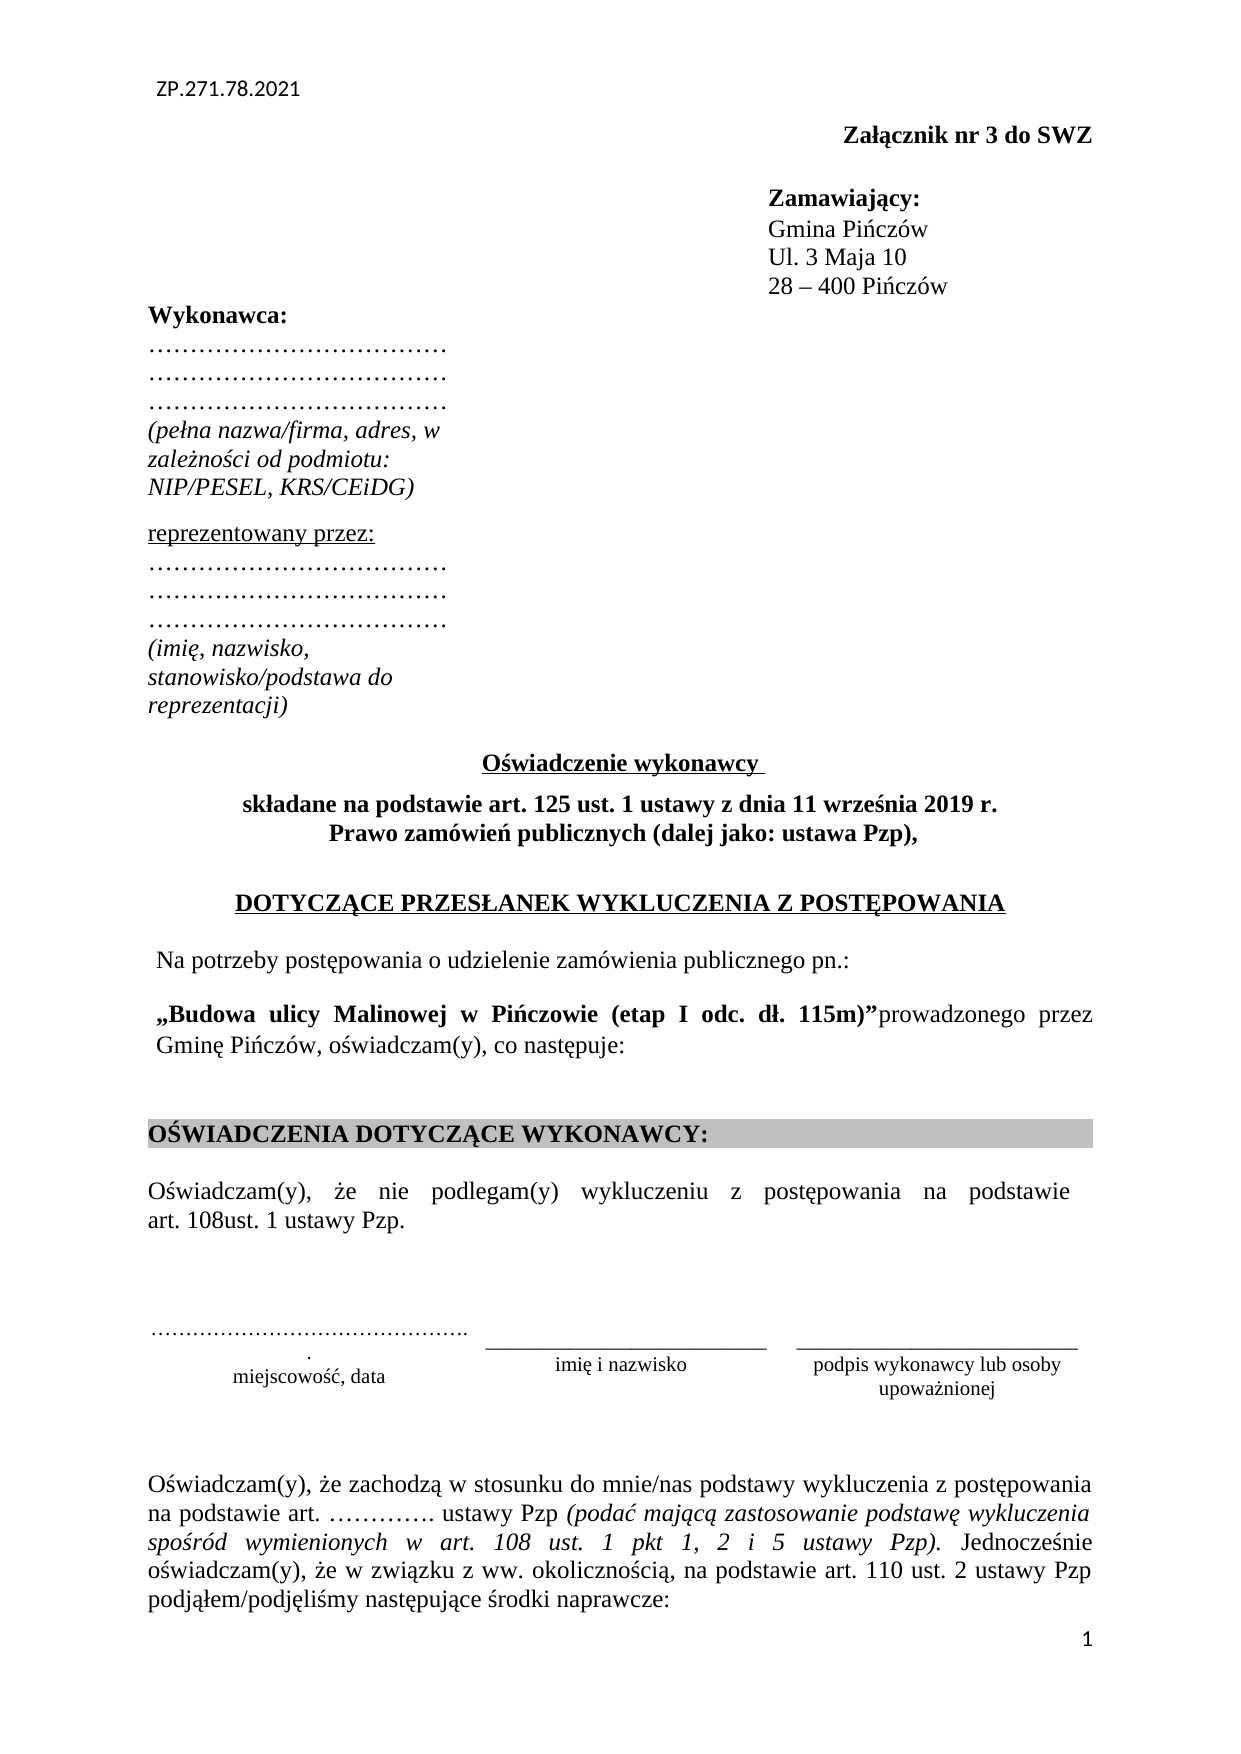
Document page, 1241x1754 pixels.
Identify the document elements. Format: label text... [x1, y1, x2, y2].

table_header ___________________________ podpis wykonawcy lub osoby upoważnionej [782, 1291, 1093, 1412]
text Prawo zamówień publicznych (dalej jako: ustawa Pzp), [148, 818, 1093, 847]
text Na potrzeby postępowania o udzielenie zamówienia publicznego pn.: [156, 945, 1093, 974]
text Załącznik nr 3 do SWZ [148, 121, 1093, 149]
text reprezentowany przez: [148, 518, 1093, 547]
text OŚWIADCZENIA DOTYCZĄCE WYKONAWCY: [148, 1119, 1093, 1148]
text Wykonawca: [148, 300, 1093, 329]
table_header ……………………………………….. miejscowość, data [148, 1291, 470, 1412]
text (imię, nazwisko, stanowisko/podstawa do reprezentacji) [148, 633, 472, 719]
text Oświadczam(y), że zachodzą w stosunku do mnie/nas podstawy wykluczenia z postępowania na podstawie art. …………. ustawy Pzp (podać mającą zastosowanie podstawę wykluczenia spośród wymienionych w art. 108 ust. 1 pkt 1, 2 i 5 ustawy Pzp). Jednocześnie oświadczam(y), że w związku z ww. okolicznością, na podstawie art. 110 ust. 2 ustawy Pzp podjąłem/podjęliśmy następujące środki naprawcze: [148, 1469, 1093, 1613]
text składane na podstawie art. 125 ust. 1 ustawy z dnia 11 września 2019 r. [148, 789, 1093, 818]
text Gmina Pińczów [694, 214, 1093, 242]
text ……………………………………………………………………………………………… [148, 329, 472, 415]
text 28 – 400 Pińczów [694, 271, 1093, 300]
text Ul. 3 Maja 10 [694, 242, 1093, 271]
text Oświadczam(y), że nie podlegam(y) wykluczeniu z postępowania na podstawie art. 108ust. 1 ustawy Pzp. [148, 1176, 1093, 1234]
text Oświadczenie wykonawcy [148, 748, 1093, 777]
table_header ___________________________ imię i nazwisko [470, 1291, 782, 1412]
text ……………………………………………………………………………………………… [148, 547, 472, 633]
text (pełna nazwa/firma, adres, w zależności od podmiotu: NIP/PESEL, KRS/CEiDG) [148, 415, 472, 501]
text Zamawiający: [694, 183, 1093, 211]
text „Budowa ulicy Malinowej w Pińczowie (etap I odc. dł. 115m)”prowadzonego przez Gminę Pińczów, oświadczam(y), co następuje: [156, 999, 1093, 1059]
text DOTYCZĄCE PRZESŁANEK WYKLUCZENIA Z POSTĘPOWANIA [148, 888, 1093, 917]
